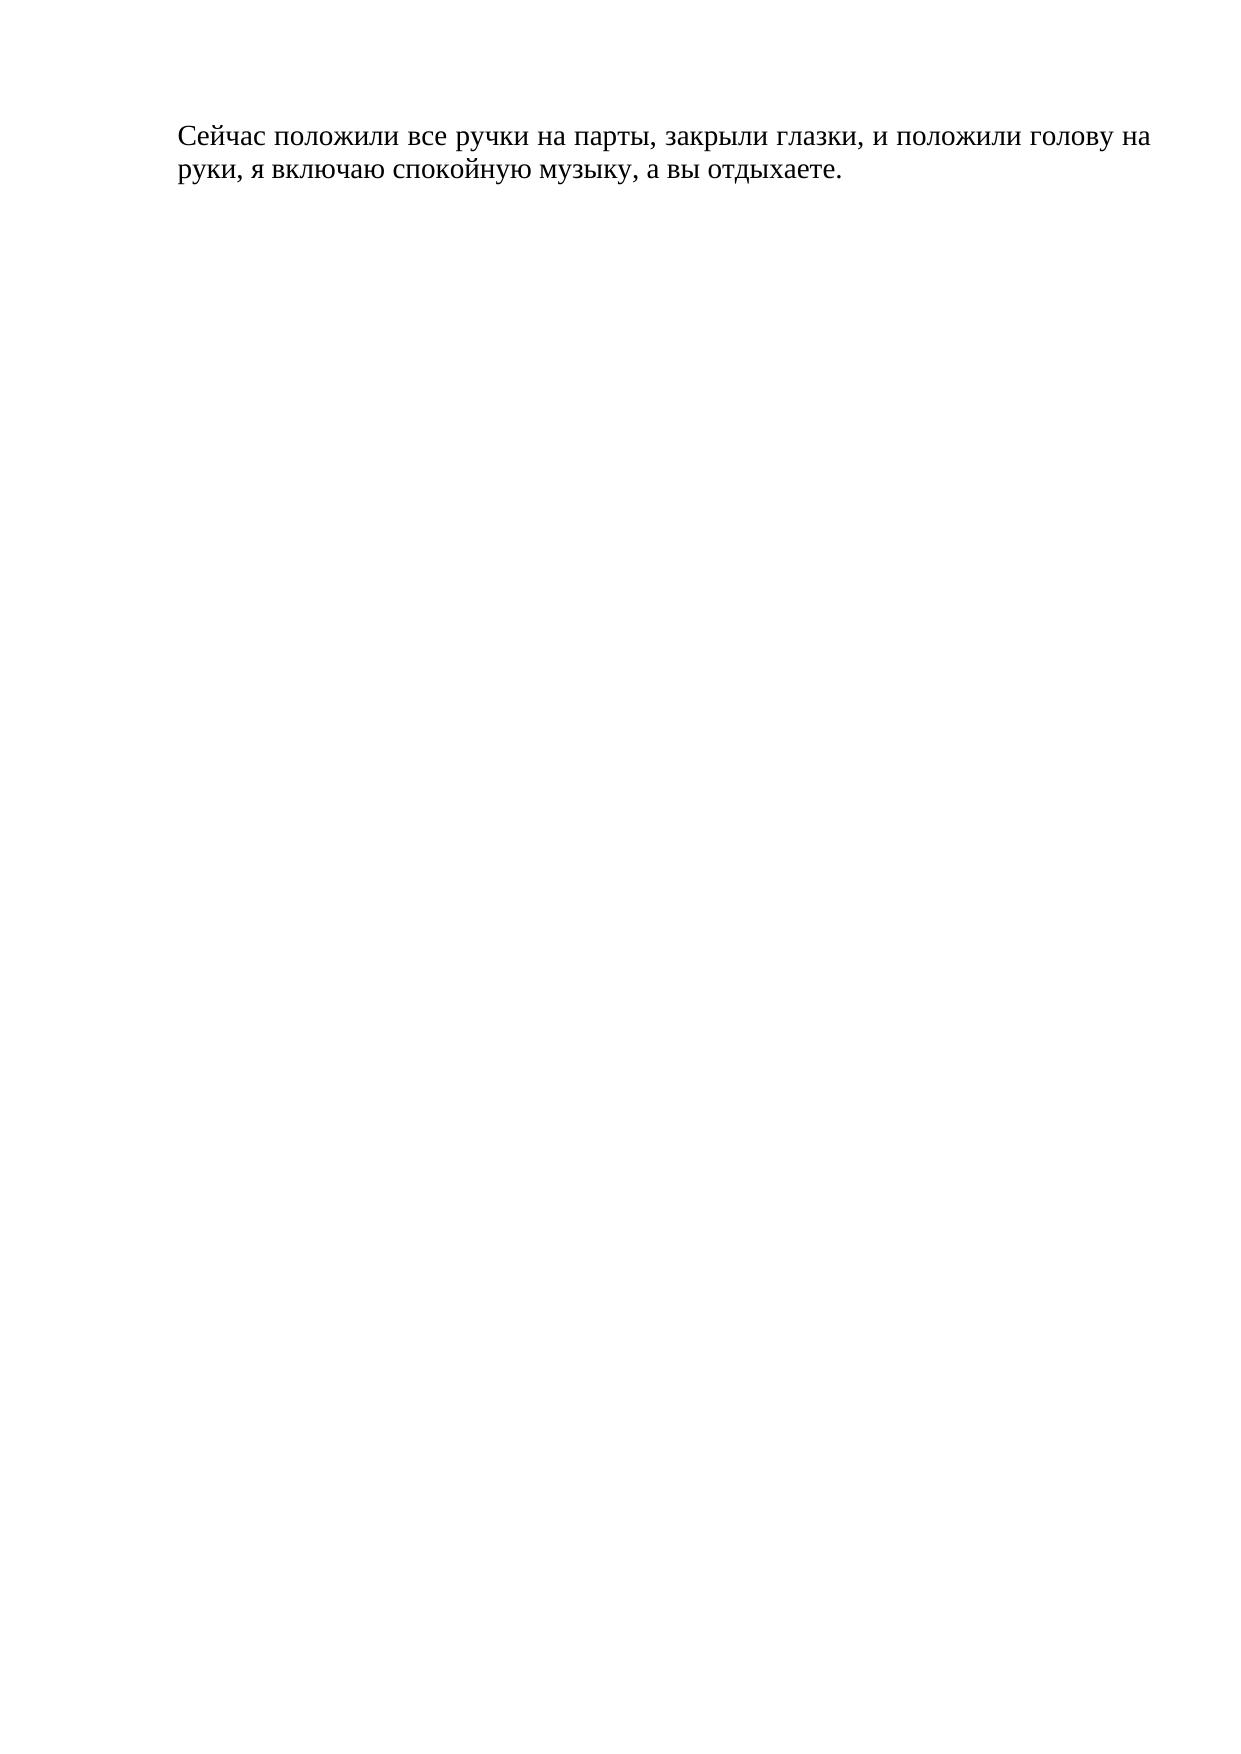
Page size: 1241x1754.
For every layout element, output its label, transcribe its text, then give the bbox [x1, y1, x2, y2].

text Сейчас положили все ручки на парты, закрыли глазки, и положили голову на руки, я включаю спокойную музыку, а вы отдыхаете. [177, 118, 1152, 185]
